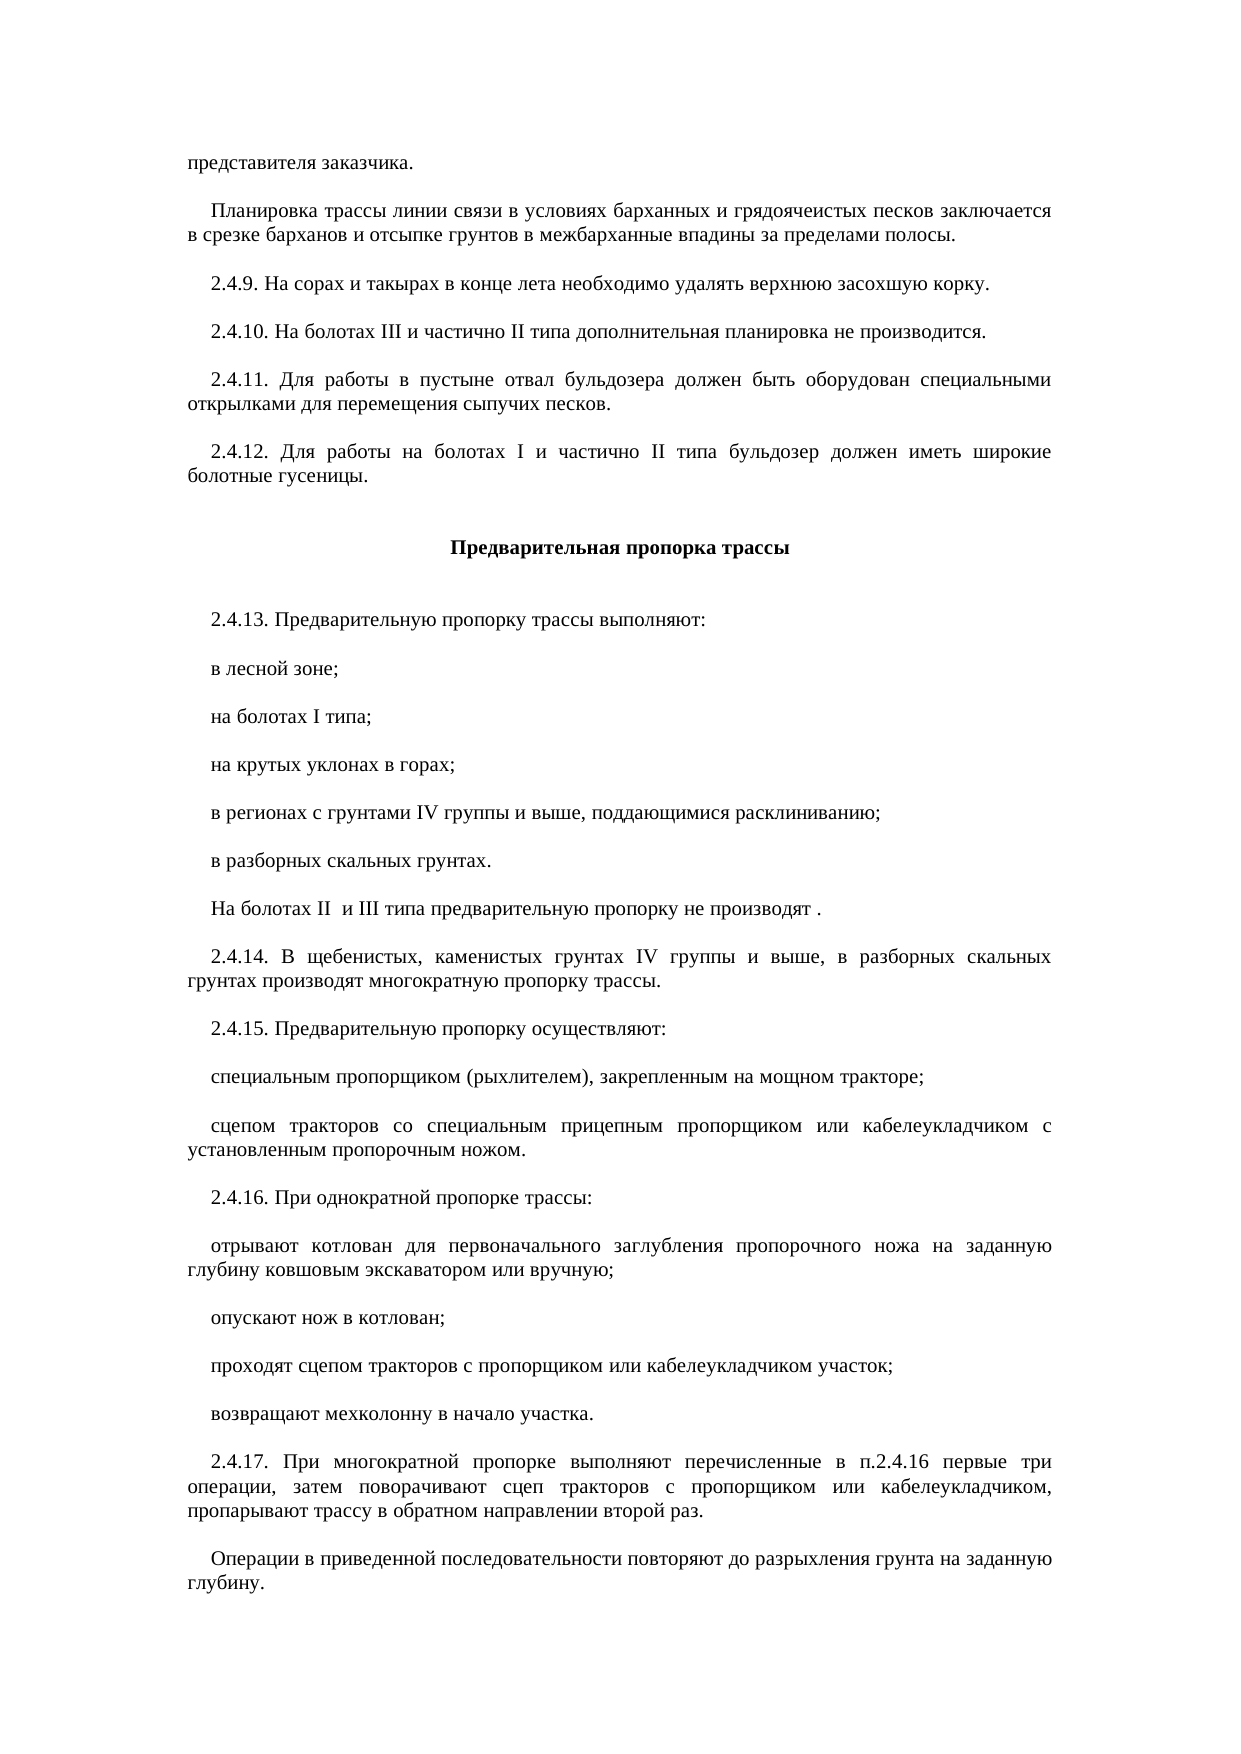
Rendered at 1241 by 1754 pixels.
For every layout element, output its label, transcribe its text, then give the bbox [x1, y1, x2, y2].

subtitle Предварительная пропорка трассы [187, 535, 1053, 559]
text возвращают мехколонну в начало участка. [187, 1401, 1053, 1425]
text 2.4.11. Для работы в пустыне отвал бульдозера должен быть оборудован специальными открылками для перемещения сыпучих песков. [187, 367, 1053, 415]
text в регионах с грунтами IV группы и выше, поддающимися расклиниванию; [187, 800, 1053, 824]
text на болотах I типа; [187, 703, 1053, 727]
text 2.4.17. При многократной пропорке выполняют перечисленные в п.2.4.16 первые три операции, затем поворачивают сцеп тракторов с пропорщиком или кабелеукладчиком, пропарывают трассу в обратном направлении второй раз. [187, 1449, 1053, 1522]
text в разборных скальных грунтах. [187, 848, 1053, 872]
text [187, 150, 1053, 174]
text 2.4.16. При однократной пропорке трассы: [187, 1185, 1053, 1209]
text 2.4.14. В щебенистых, каменистых грунтах IV группы и выше, в разборных скальных грунтах производят многократную пропорку трассы. [187, 944, 1053, 992]
text отрывают котлован для первоначального заглубления пропорочного ножа на заданную глубину ковшовым экскаватором или вручную; [187, 1233, 1053, 1281]
text специальным пропорщиком (рыхлителем), закрепленным на мощном тракторе; [187, 1064, 1053, 1088]
text 2.4.15. Предварительную пропорку осуществляют: [187, 1016, 1053, 1040]
text в лесной зоне; [187, 655, 1053, 679]
text проходят сцепом тракторов с пропорщиком или кабелеукладчиком участок; [187, 1353, 1053, 1377]
text 2.4.10. На болотах III и частично II типа дополнительная планировка не производится. [187, 318, 1053, 342]
text опускают нож в котлован; [187, 1305, 1053, 1329]
text сцепом тракторов со специальным прицепным пропорщиком или кабелеукладчиком с установленным пропорочным ножом. [187, 1112, 1053, 1161]
text Операции в приведенной последовательности повторяют до разрыхления грунта на заданную глубину. [187, 1546, 1053, 1594]
text Планировка трассы линии связи в условиях барханных и грядоячеистых песков заключается в срезке барханов и отсыпке грунтов в межбарханные впадины за пределами полосы. [187, 198, 1053, 246]
text 2.4.12. Для работы на болотах I и частично II типа бульдозер должен иметь широкие болотные гусеницы. [187, 439, 1053, 487]
text на крутых уклонах в горах; [187, 752, 1053, 776]
text 2.4.13. Предварительную пропорку трассы выполняют: [187, 607, 1053, 631]
text На болотах II и III типа предварительную пропорку не производят . [187, 896, 1053, 920]
text 2.4.9. На сорах и такырах в конце лета необходимо удалять верхнюю засохшую корку. [187, 270, 1053, 294]
